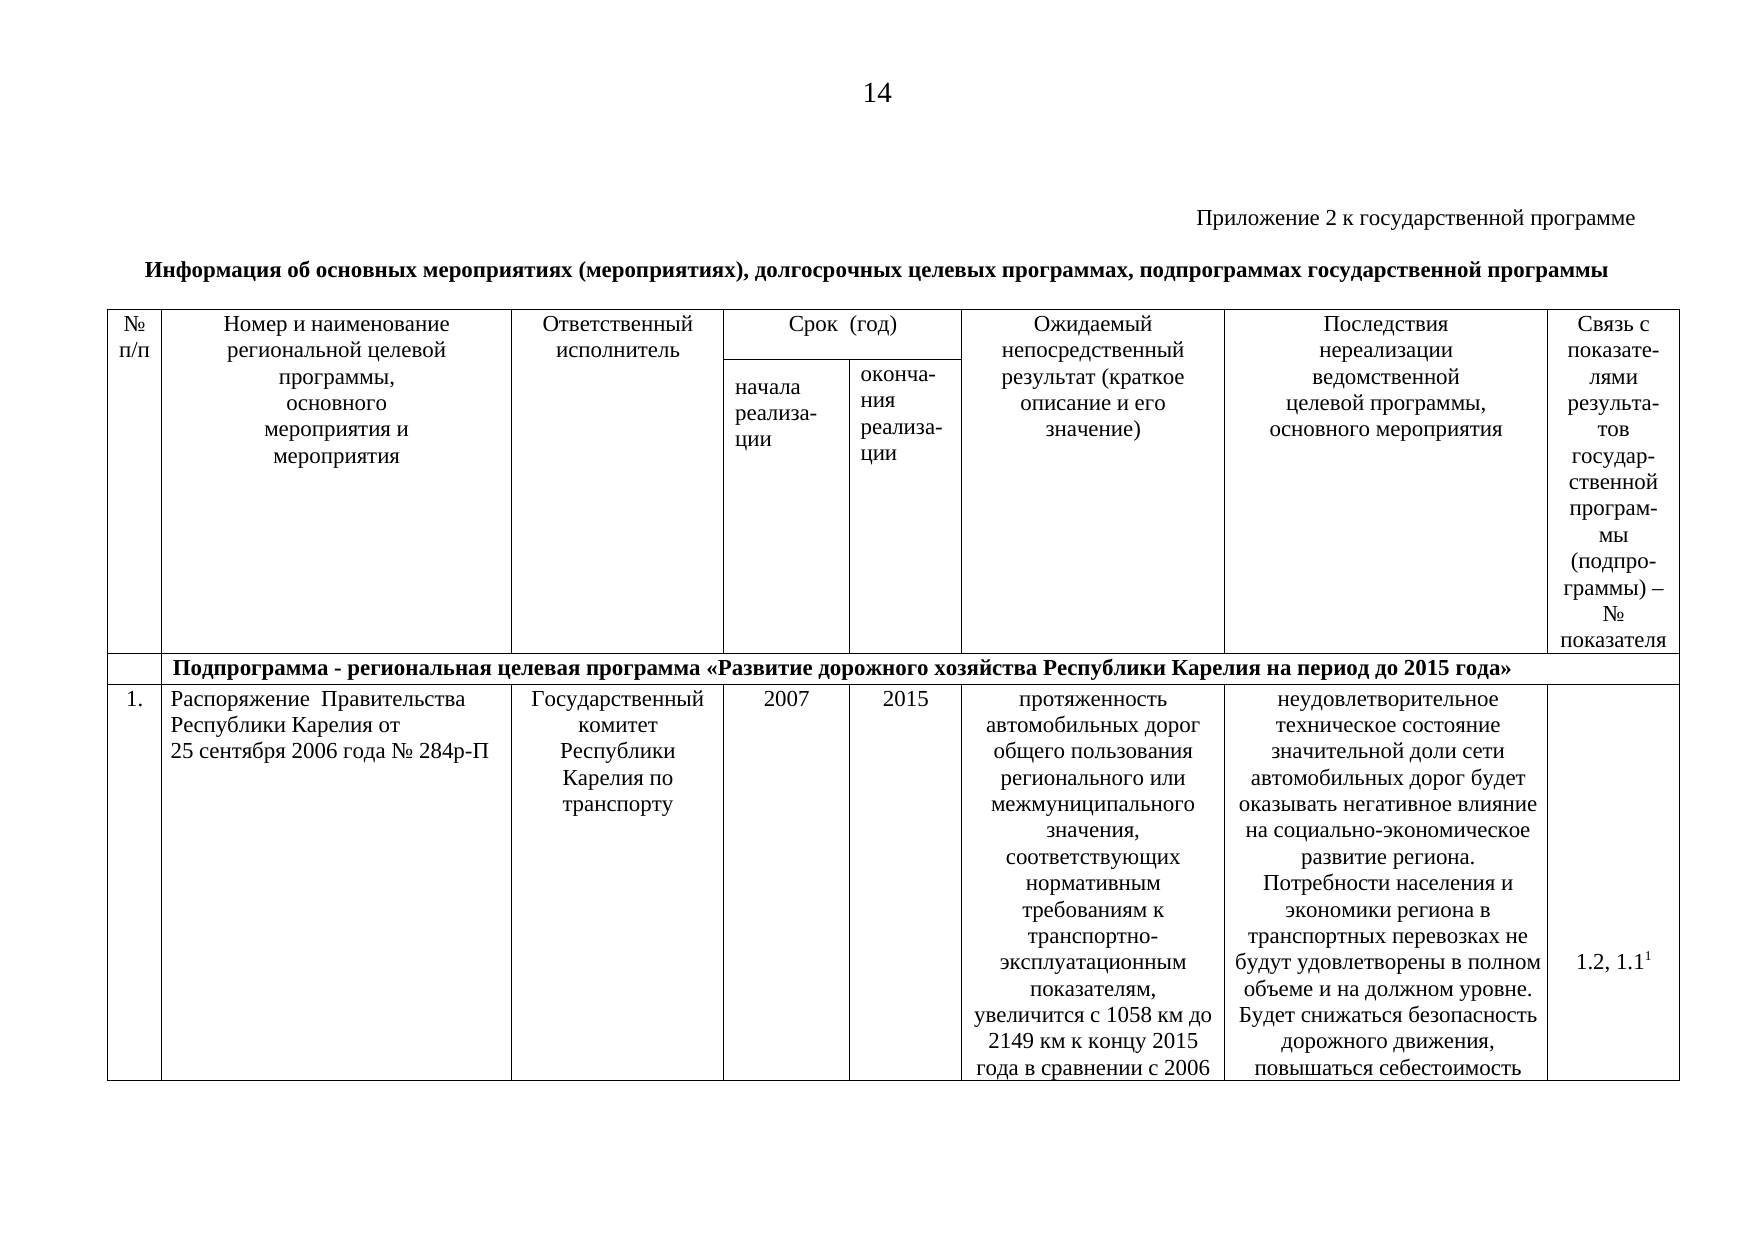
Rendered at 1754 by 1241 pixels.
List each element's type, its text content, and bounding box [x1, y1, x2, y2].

table_cell Подпрограмма - региональная целевая программа «Развитие дорожного хозяйства Республики Карелия на период до 2015 года» [162, 654, 1679, 684]
table_header Ожидаемый непосредственный результат (краткое описание и его значение) [962, 310, 1224, 653]
text Информация об основных мероприятиях (мероприятиях), долгосрочных целевых программах, подпрограммах государственной программы [118, 256, 1636, 283]
table_cell 2015 [850, 685, 961, 1080]
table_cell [962, 685, 1224, 1080]
table_header Срок (год) [724, 310, 961, 359]
table_cell начала реализа-ции [724, 360, 849, 653]
table_cell оконча-ния реализа-ции [850, 360, 961, 653]
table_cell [162, 685, 511, 1080]
table_header № п/п [108, 310, 161, 653]
table_header Ответственный исполнитель [512, 310, 723, 653]
table_cell [108, 654, 161, 684]
text Приложение 2 к государственной программе [118, 203, 1636, 230]
table_header Связь с показате-лями результа-тов государ-ственной програм-мы (подпро-граммы) – № показателя [1548, 310, 1679, 653]
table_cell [1225, 685, 1547, 1080]
table_header Номер и наименование региональной целевой программы, основного мероприятия и мероприятия [162, 310, 511, 653]
table_cell 1. [108, 685, 161, 1080]
table_header Последствия нереализации ведомственной целевой программы, основного мероприятия [1225, 310, 1547, 653]
table_cell 2007 [724, 685, 849, 1080]
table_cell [512, 685, 723, 1080]
table_cell 1.2, 1.11 [1548, 685, 1679, 1080]
